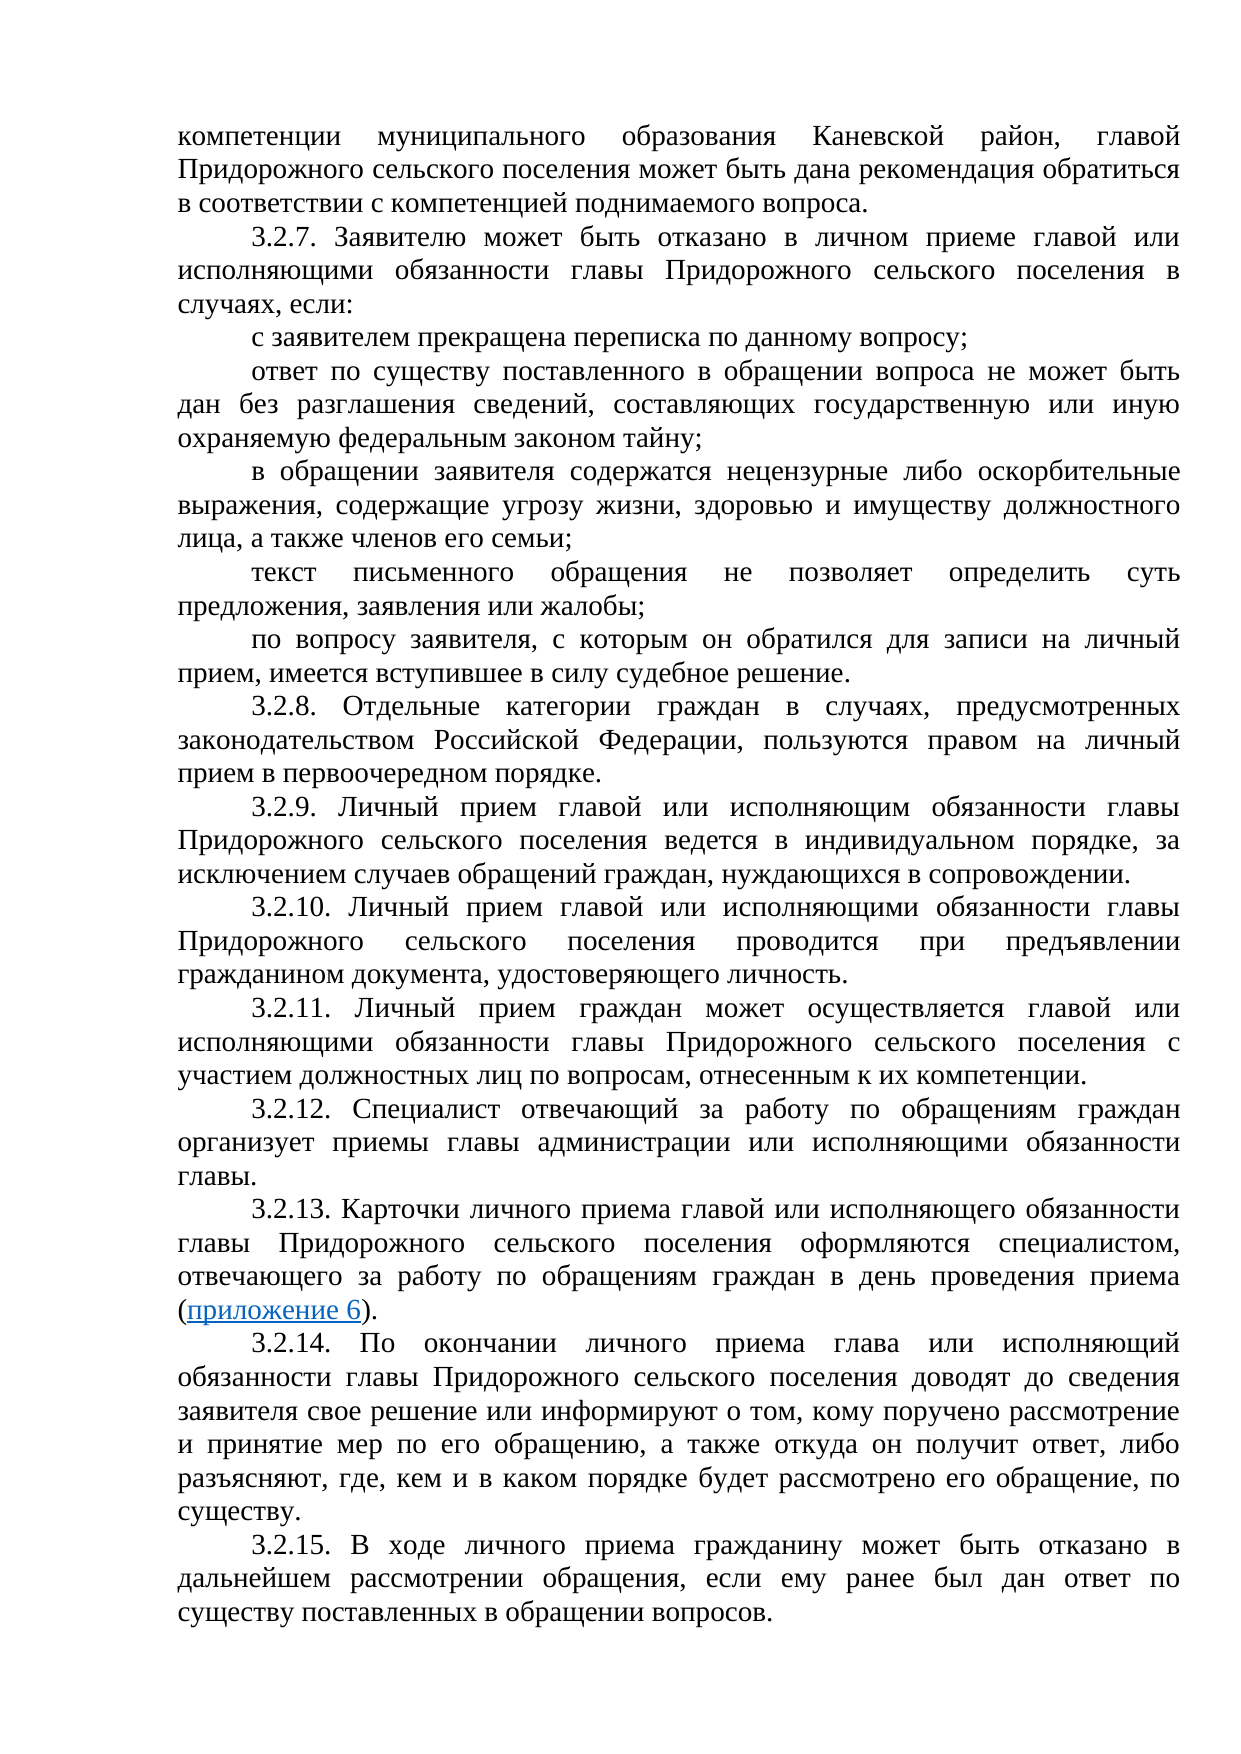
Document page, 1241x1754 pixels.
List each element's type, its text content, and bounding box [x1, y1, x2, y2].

text 3.2.14. По окончании личного приема глава или исполняющий обязанности главы Придорожного сельского поселения доводят до сведения заявителя свое решение или информируют о том, кому поручено рассмотрение и принятие мер по его обращению, а также откуда он получит ответ, либо разъясняют, где, кем и в каком порядке будет рассмотрено его обращение, по существу. [177, 1326, 1181, 1527]
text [177, 118, 1181, 219]
text 3.2.7. Заявителю может быть отказано в личном приеме главой или исполняющими обязанности главы Придорожного сельского поселения в случаях, если: [177, 219, 1181, 319]
text 3.2.8. Отдельные категории граждан в случаях, предусмотренных законодательством Российской Федерации, пользуются правом на личный прием в первоочередном порядке. [177, 688, 1181, 789]
text по вопросу заявителя, с которым он обратился для записи на личный прием, имеется вступившее в силу судебное решение. [177, 621, 1181, 688]
text ответ по существу поставленного в обращении вопроса не может быть дан без разглашения сведений, составляющих государственную или иную охраняемую федеральным законом тайну; [177, 353, 1181, 453]
text с заявителем прекращена переписка по данному вопросу; [177, 319, 1181, 353]
text 3.2.11. Личный прием граждан может осуществляется главой или исполняющими обязанности главы Придорожного сельского поселения с участием должностных лиц по вопросам, отнесенным к их компетенции. [177, 990, 1181, 1091]
text 3.2.9. Личный прием главой или исполняющим обязанности главы Придорожного сельского поселения ведется в индивидуальном порядке, за исключением случаев обращений граждан, нуждающихся в сопровождении. [177, 789, 1181, 889]
text 3.2.12. Специалист отвечающий за работу по обращениям граждан организует приемы главы администрации или исполняющими обязанности главы. [177, 1091, 1181, 1191]
text 3.2.10. Личный прием главой или исполняющими обязанности главы Придорожного сельского поселения проводится при предъявлении гражданином документа, удостоверяющего личность. [177, 889, 1181, 990]
text в обращении заявителя содержатся нецензурные либо оскорбительные выражения, содержащие угрозу жизни, здоровью и имуществу должностного лица, а также членов его семьи; [177, 453, 1181, 554]
text 3.2.15. В ходе личного приема гражданину может быть отказано в дальнейшем рассмотрении обращения, если ему ранее был дан ответ по существу поставленных в обращении вопросов. [177, 1527, 1181, 1627]
text 3.2.13. Карточки личного приема главой или исполняющего обязанности главы Придорожного сельского поселения оформляются специалистом, отвечающего за работу по обращениям граждан в день проведения приема (приложение 6). [177, 1191, 1181, 1326]
text текст письменного обращения не позволяет определить суть предложения, заявления или жалобы; [177, 554, 1181, 621]
